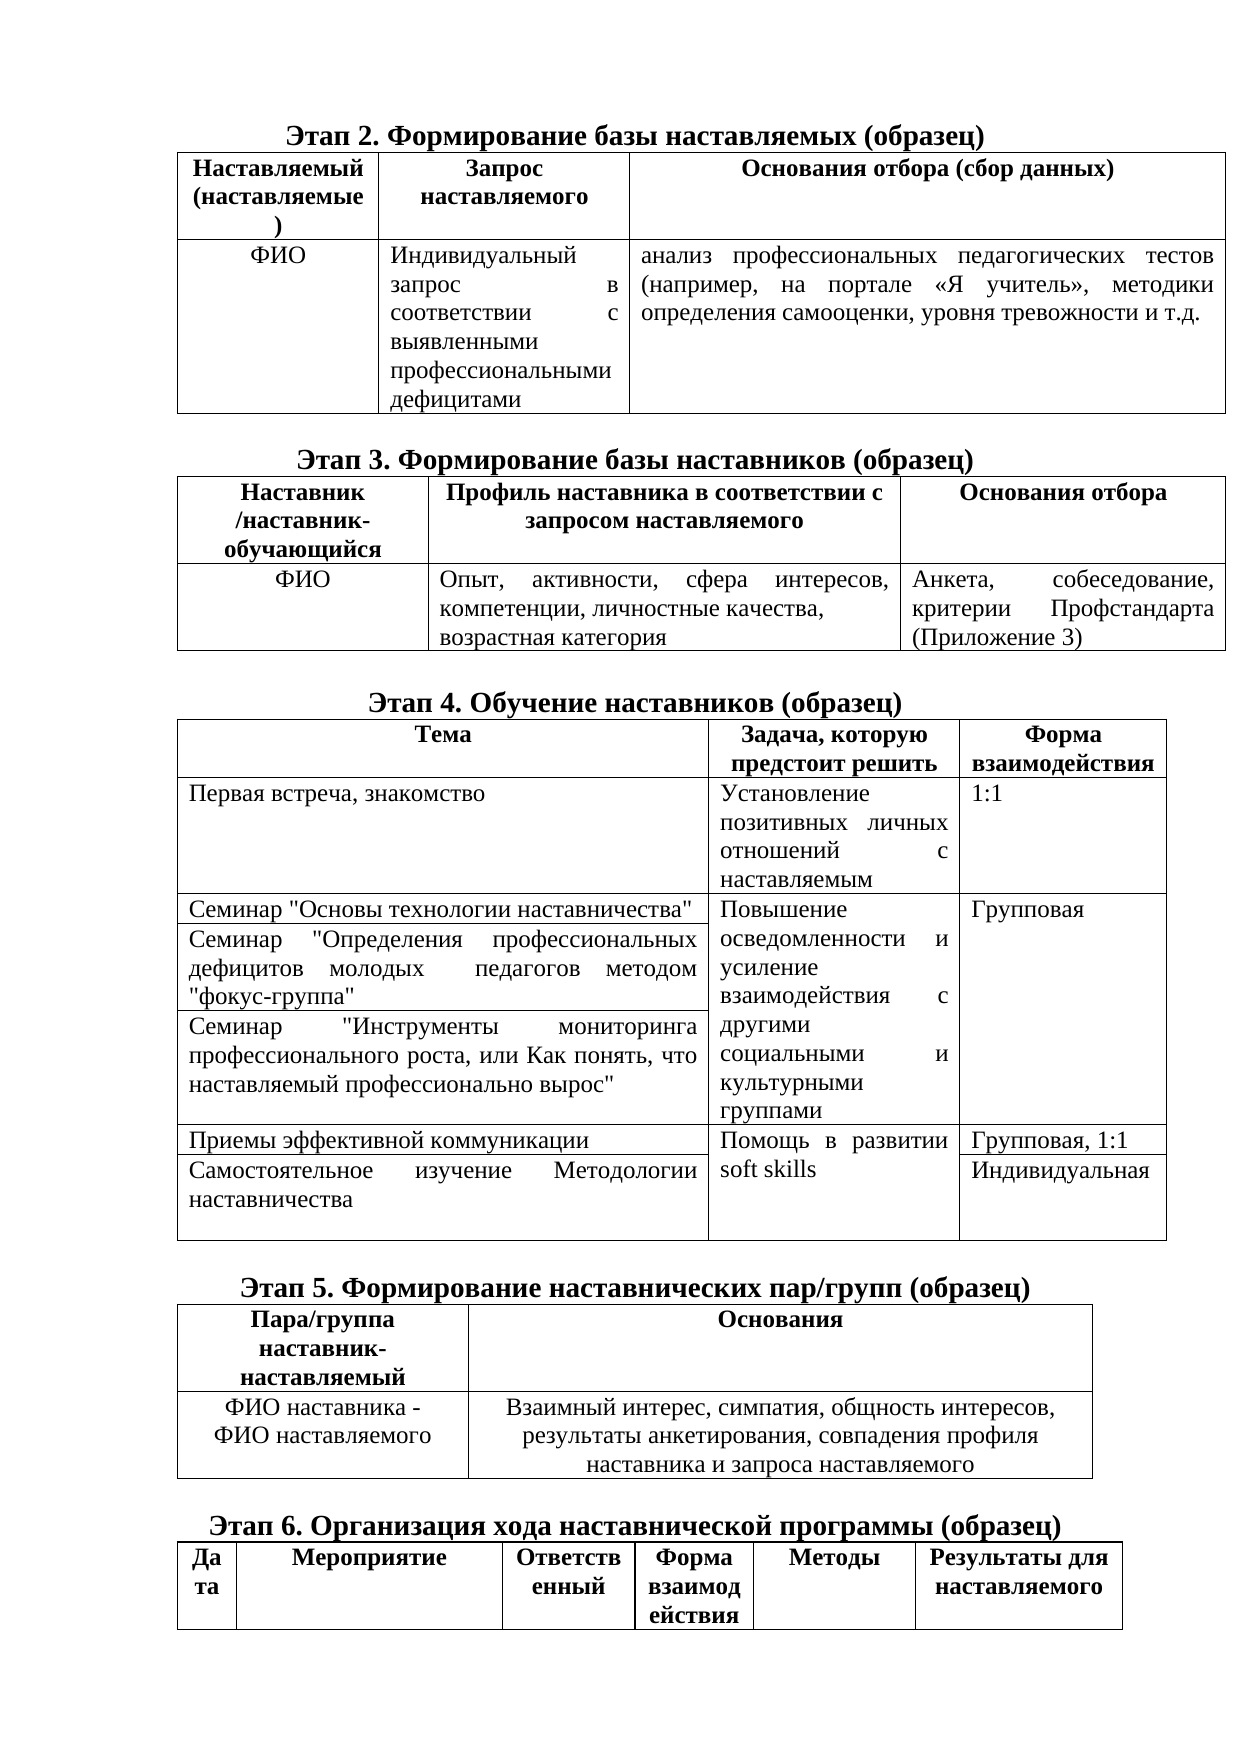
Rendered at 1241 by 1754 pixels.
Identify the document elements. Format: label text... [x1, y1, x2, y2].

table_cell ФИО [178, 564, 428, 650]
table_header Основания отбора (сбор данных) [630, 153, 1225, 239]
table_cell Семинар "Инструменты мониторинга профессионального роста, или Как понять, что наставляемый профессионально вырос" [178, 1011, 708, 1124]
table_header Пара/группа наставник-наставляемый [178, 1305, 468, 1391]
table_cell ФИО наставника - ФИО наставляемого [178, 1392, 468, 1478]
table_cell Групповая [960, 894, 1166, 1124]
table_header Мероприятие [237, 1543, 502, 1629]
table_cell Групповая, 1:1 [960, 1125, 1166, 1154]
table_header Наставляемый (наставляемые) [178, 153, 378, 239]
table_header Тема [178, 720, 708, 777]
table_header Наставник /наставник-обучающийся [178, 477, 428, 563]
table_cell Опыт, активности, сфера интересов, компетенции, личностные качества, возрастная категория [429, 564, 900, 650]
text Этап 4. Обучение наставников (образец) [118, 685, 1152, 718]
table_header Методы [754, 1543, 915, 1629]
table_header Основания отбора [901, 477, 1225, 563]
table_cell 1:1 [960, 778, 1166, 893]
table_cell Индивидуальный запрос в соответствии с выявленными профессиональными дефицитами [379, 240, 629, 412]
table_cell Первая встреча, знакомство [178, 778, 708, 893]
table_cell Приемы эффективной коммуникации [178, 1125, 708, 1154]
table_cell Помощь в развитии sоft skills [709, 1125, 959, 1240]
table_cell Семинар "Определения профессиональных дефицитов молодых педагогов методом "фокус-группа" [178, 924, 708, 1010]
table_header Результаты для наставляемого [916, 1543, 1122, 1629]
text Этап 5. Формирование наставнических пар/групп (образец) [118, 1270, 1152, 1303]
table_header Дата [178, 1543, 236, 1629]
table_cell Индивидуальная [960, 1155, 1166, 1240]
table_cell Повышение осведомленности и усиление взаимодействия с другими социальными и культурными группами [709, 894, 959, 1124]
table_header Форма взаимодействия [960, 720, 1166, 777]
table_cell Анкета, собеседование, критерии Профстандарта (Приложение 3) [901, 564, 1225, 650]
table_header Профиль наставника в соответствии с запросом наставляемого [429, 477, 900, 563]
table_header Основания [469, 1305, 1092, 1391]
table_cell Взаимный интерес, симпатия, общность интересов, результаты анкетирования, совпадения профиля наставника и запроса наставляемого [469, 1392, 1092, 1478]
table_header Задача, которую предстоит решить [709, 720, 959, 777]
table_cell Самостоятельное изучение Методологии наставничества [178, 1155, 708, 1240]
table_cell Установление позитивных личных отношений с наставляемым [709, 778, 959, 893]
text Этап 2. Формирование базы наставляемых (образец) [118, 118, 1152, 152]
text Этап 3. Формирование базы наставников (образец) [118, 442, 1152, 476]
table_header Форма взаимодействия [636, 1543, 753, 1629]
table_cell анализ профессиональных педагогических тестов (например, на портале «Я учитель», методики определения самооценки, уровня тревожности и т.д. [630, 240, 1225, 412]
text Этап 6. Организация хода наставнической программы (образец) [118, 1508, 1152, 1541]
table_header Ответственный [503, 1543, 634, 1629]
table_cell Семинар "Основы технологии наставничества" [178, 894, 708, 923]
table_header Запрос наставляемого [379, 153, 629, 239]
table_cell ФИО [178, 240, 378, 412]
